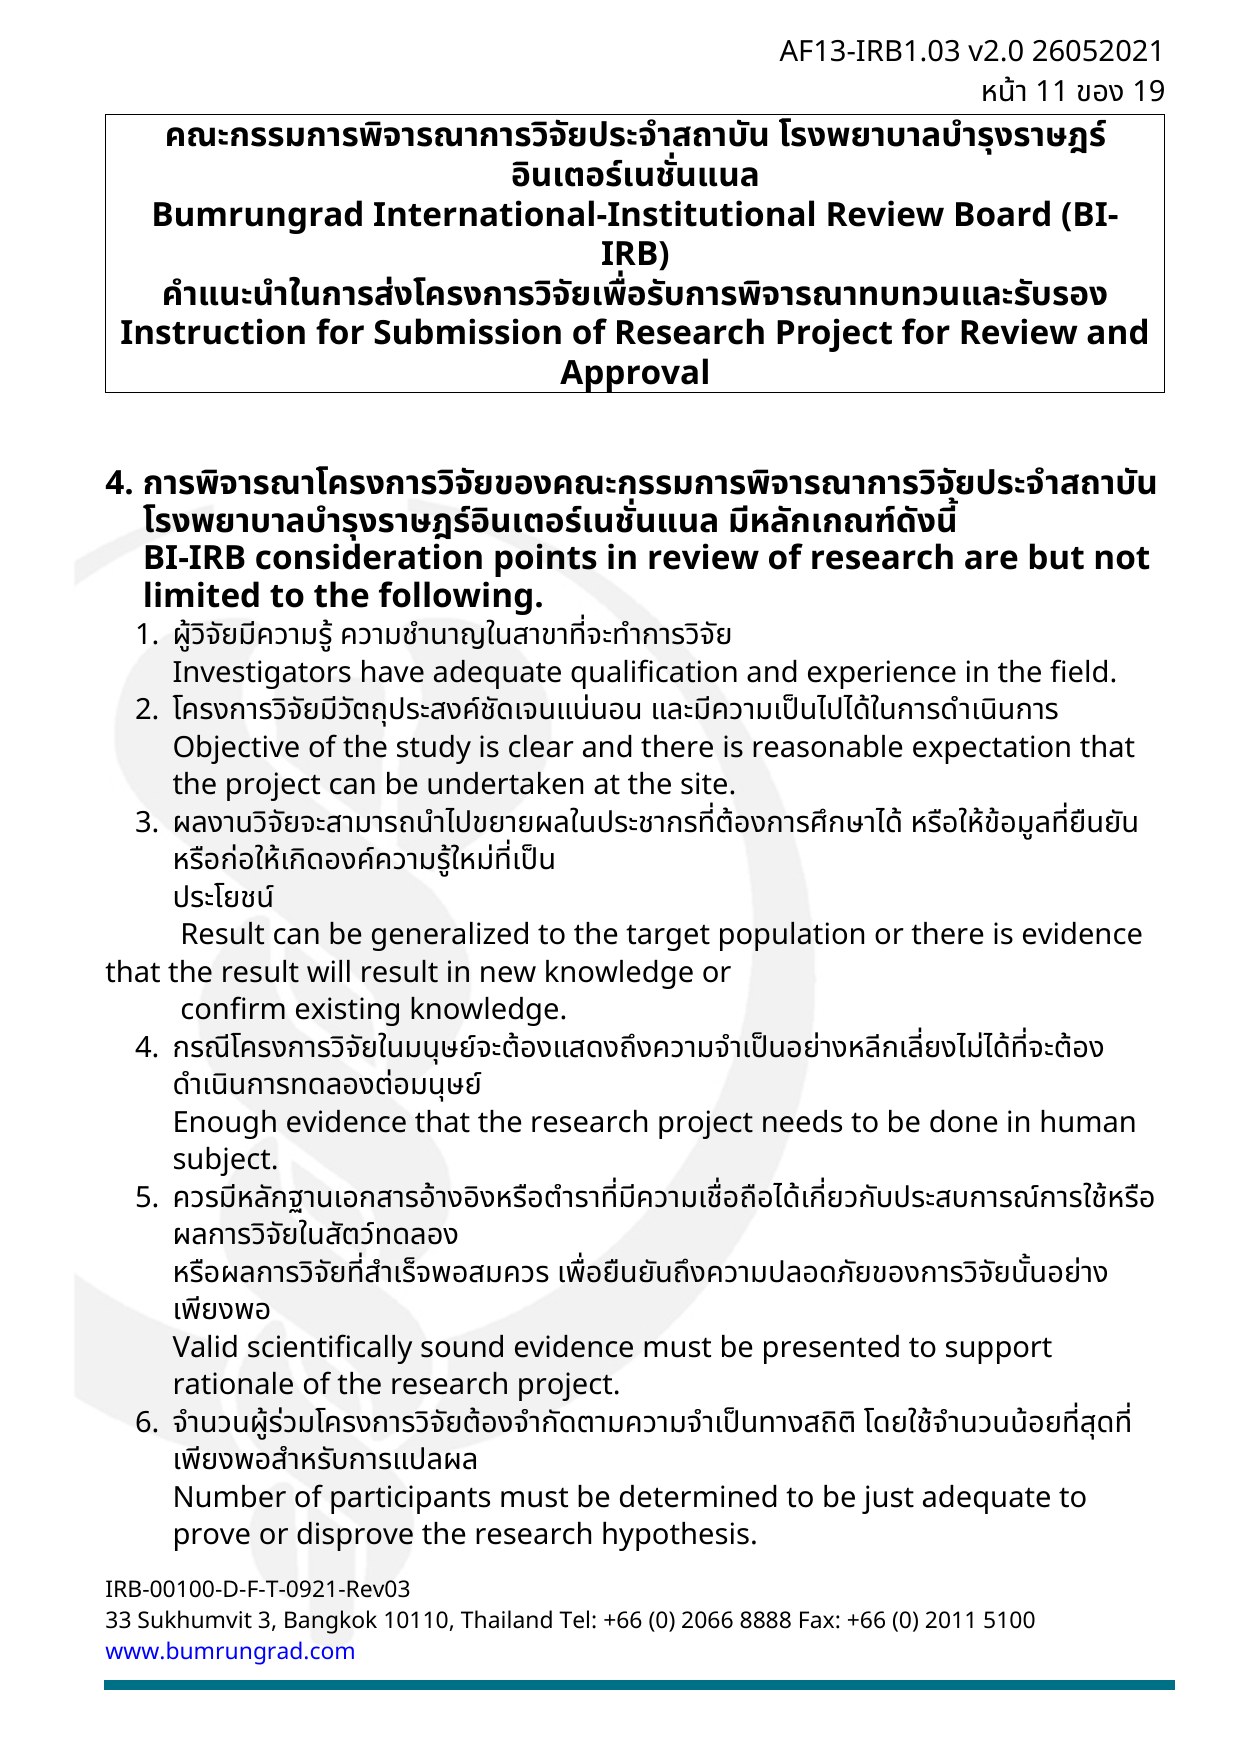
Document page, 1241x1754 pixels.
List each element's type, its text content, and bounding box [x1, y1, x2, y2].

list Number of participants must be determined to be just adequate to prove or disprove the research hypothesis. [172, 1477, 1165, 1552]
list จำนวนผู้ร่วมโครงการวิจัยต้องจำกัดตามความจำเป็นทางสถิติ โดยใช้จำนวนน้อยที่สุดที่เพียงพอสำหรับการแปลผล [135, 1402, 1165, 1477]
picture [106, 149, 1164, 392]
list ควรมีหลักฐานเอกสารอ้างอิงหรือตำราที่มีความเชื่อถือได้เกี่ยวกับประสบการณ์การใช้หรือผลการวิจัยในสัตว์ทดลอง หรือผลการวิจัยที่สำเร็จพอสมควร เพื่อยืนยันถึงความปลอดภัยของการวิจัยนั้นอย่างเพียงพอ [135, 1177, 1165, 1327]
picture [591, 370, 598, 380]
list กรณีโครงการวิจัยในมนุษย์จะต้องแสดงถึงความจำเป็นอย่างหลีกเลี่ยงไม่ได้ที่จะต้องดำเนินการทดลองต่อมนุษย์ [135, 1027, 1165, 1102]
text ประโยชน์ [172, 877, 1165, 915]
text confirm existing knowledge. [105, 990, 1165, 1027]
list Objective of the study is clear and there is reasonable expectation that the project can be undertaken at the site. [172, 727, 1165, 802]
text Result can be generalized to the target population or there is evidence that the result will result in new knowledge or [105, 915, 1165, 990]
picture [612, 370, 619, 380]
picture [26, 149, 1241, 1754]
list ผลงานวิจัยจะสามารถนำไปขยายผลในประชากรที่ต้องการศึกษาได้ หรือให้ข้อมูลที่ยืนยันหรือก่อให้เกิดองค์ความรู้ใหม่ที่เป็น [135, 802, 1165, 877]
list Enough evidence that the research project needs to be done in human subject. [172, 1102, 1165, 1177]
list การพิจารณาโครงการวิจัยของคณะกรรมการพิจารณาการวิจัยประจำสถาบันโรงพยาบาลบำรุงราษฎร์อินเตอร์เนชั่นแนล มีหลักเกณฑ์ดังนี้ [105, 465, 1165, 540]
list Investigators have adequate qualification and experience in the field. [172, 652, 1165, 690]
list ผู้วิจัยมีความรู้ ความชำนาญในสาขาที่จะทำการวิจัย [135, 615, 1165, 652]
list Valid scientifically sound evidence must be presented to support rationale of the research project. [172, 1327, 1165, 1402]
list โครงการวิจัยมีวัตถุประสงค์ชัดเจนแน่นอน และมีความเป็นไปได้ในการดำเนินการ [135, 690, 1165, 727]
list BI-IRB consideration points in review of research are but not limited to the following. [143, 540, 1165, 615]
